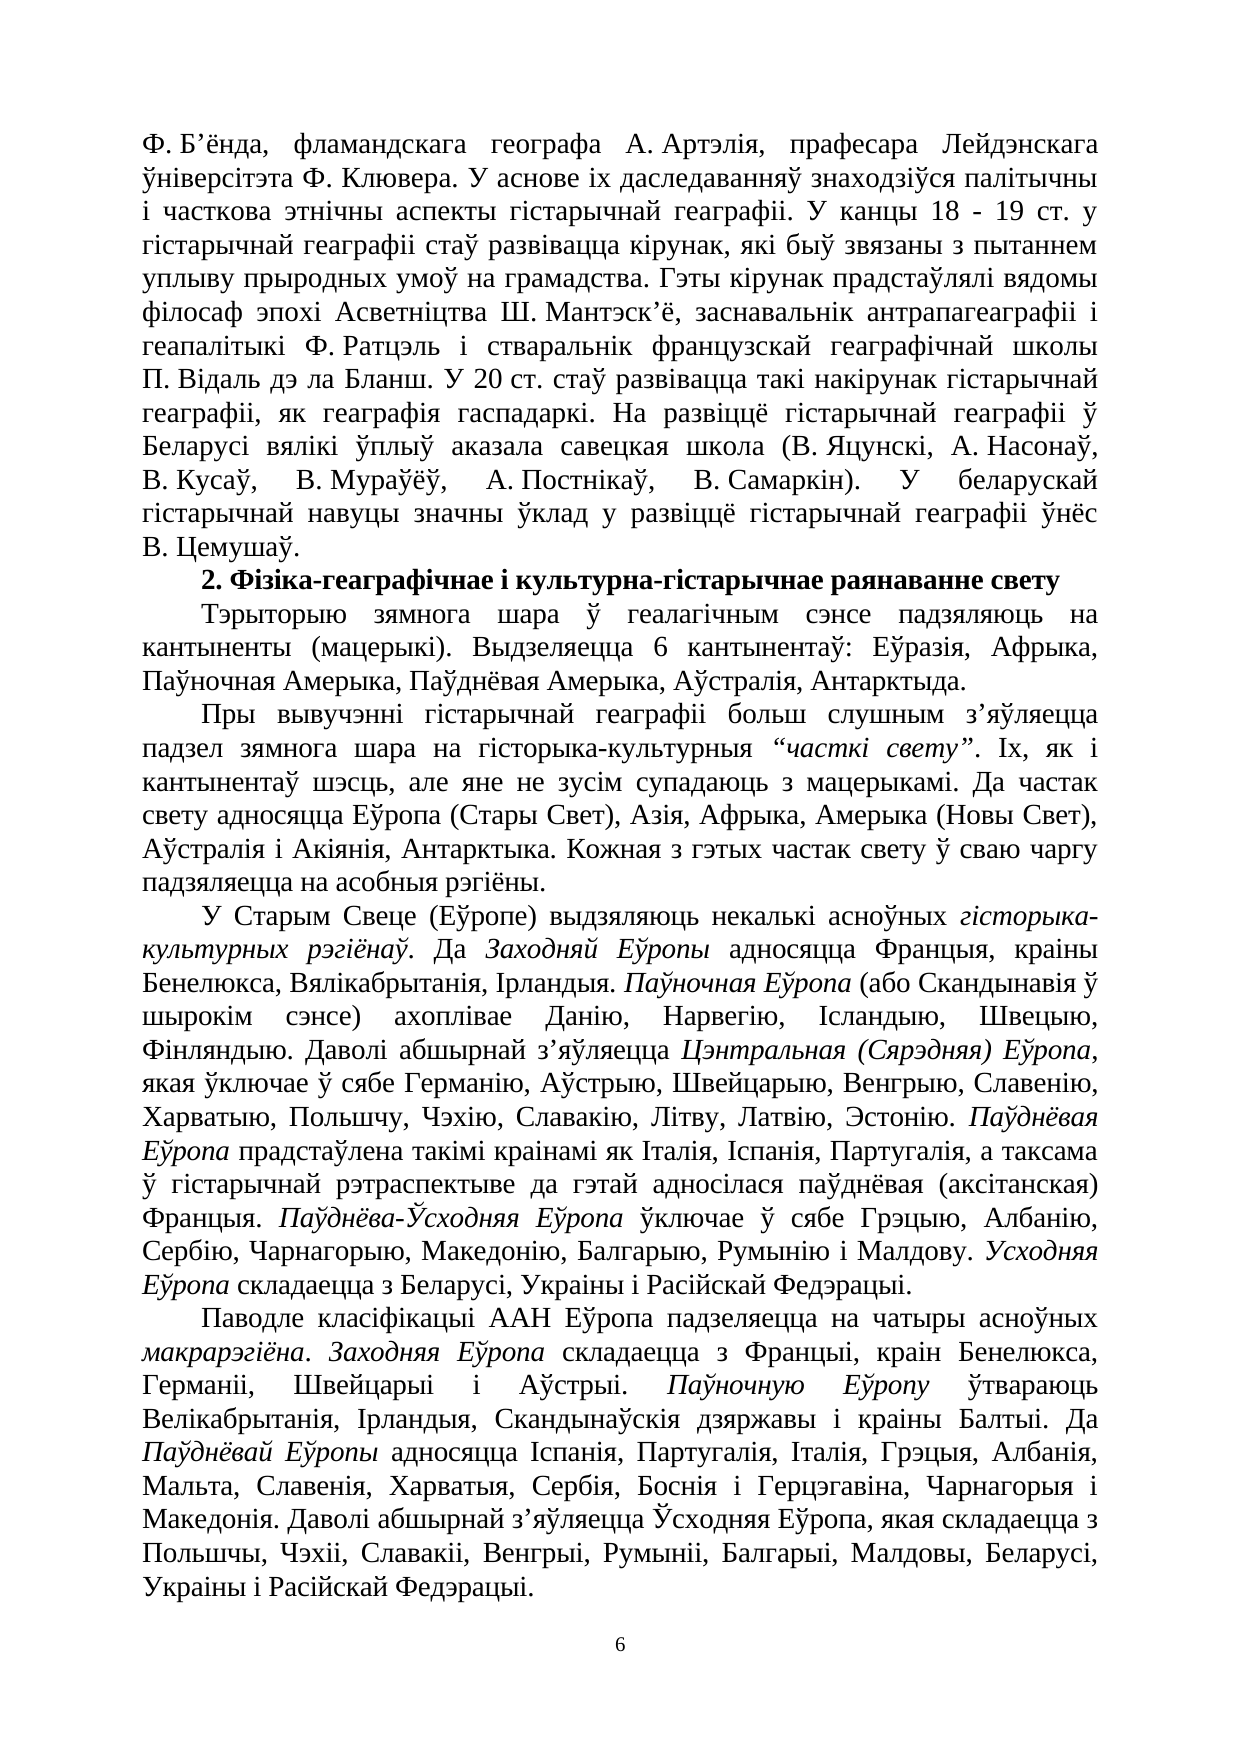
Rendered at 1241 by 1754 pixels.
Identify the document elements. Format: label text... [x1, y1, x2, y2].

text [142, 126, 1098, 562]
text Пры вывучэнні гістарычнай геаграфіі больш слушным з’яўляецца падзел зямнога шара на гісторыка-культурныя “часткі свету”. Іх, як і кантынентаў шэсць, але яне не зусім супадаюць з мацерыкамі. Да частак свету адносяцца Еўропа (Стары Свет), Азія, Афрыка, Амерыка (Новы Свет), Аўстралія і Акіянія, Антарктыка. Кожная з гэтых частак свету ў сваю чаргу падзяляецца на асобныя рэгіёны. [142, 697, 1098, 898]
text 2. Фізіка-геаграфічнае і культурна-гістарычнае раянаванне свету [142, 562, 1098, 596]
text Тэрыторыю зямнога шара ў геалагічным сэнсе падзяляюць на кантыненты (мацерыкі). Выдзеляецца 6 кантынентаў: Еўразія, Афрыка, Паўночная Амерыка, Паўднёвая Амерыка, Аўстралія, Антарктыда. [142, 596, 1098, 697]
text Паводле класіфікацыі ААН Еўропа падзеляецца на чатыры асноўных макрарэгіёна. Заходняя Еўропа складаецца з Францыі, краін Бенелюкса, Германіі, Швейцарыі і Аўстрыі. Паўночную Еўропу ўтвараюць Велікабрытанія, Ірландыя, Скандынаўскія дзяржавы і краіны Балтыі. Да Паўднёвай Еўропы адносяцца Іспанія, Партугалія, Італія, Грэцыя, Албанія, Мальта, Славенія, Харватыя, Сербія, Боснія і Герцэгавіна, Чарнагорыя і Македонія. Даволі абшырнай з’яўляецца Ўсходняя Еўропа, якая складаецца з Польшчы, Чэхіі, Славакіі, Венгрыі, Румыніі, Балгарыі, Малдовы, Беларусі, Украіны і Расійскай Федэрацыі. [142, 1300, 1098, 1602]
text У Старым Свеце (Еўропе) выдзяляюць некалькі асноўных гісторыка-культурных рэгіёнаў. Да Заходняй Еўропы адносяцца Францыя, краіны Бенелюкса, Вялікабрытанія, Ірландыя. Паўночная Еўропа (або Скандынавія ў шырокім сэнсе) ахоплівае Данію, Нарвегію, Ісландыю, Швецыю, Фінляндыю. Даволі абшырнай з’яўляецца Цэнтральная (Сярэдняя) Еўропа, якая ўключае ў сябе Германію, Аўстрыю, Швейцарыю, Венгрыю, Славенію, Харватыю, Польшчу, Чэхію, Славакію, Літву, Латвію, Эстонію. Паўднёвая Еўропа прадстаўлена такімі краінамі як Італія, Іспанія, Партугалія, а таксама ў гістарычнай рэтраспектыве да гэтай адносілася паўднёвая (аксітанская) Францыя. Паўднёва-Ўсходняя Еўропа ўключае ў сябе Грэцыю, Албанію, Сербію, Чарнагорыю, Македонію, Балгарыю, Румынію і Малдову. Усходняя Еўропа складаецца з Беларусі, Украіны і Расійскай Федэрацыі. [142, 898, 1098, 1300]
